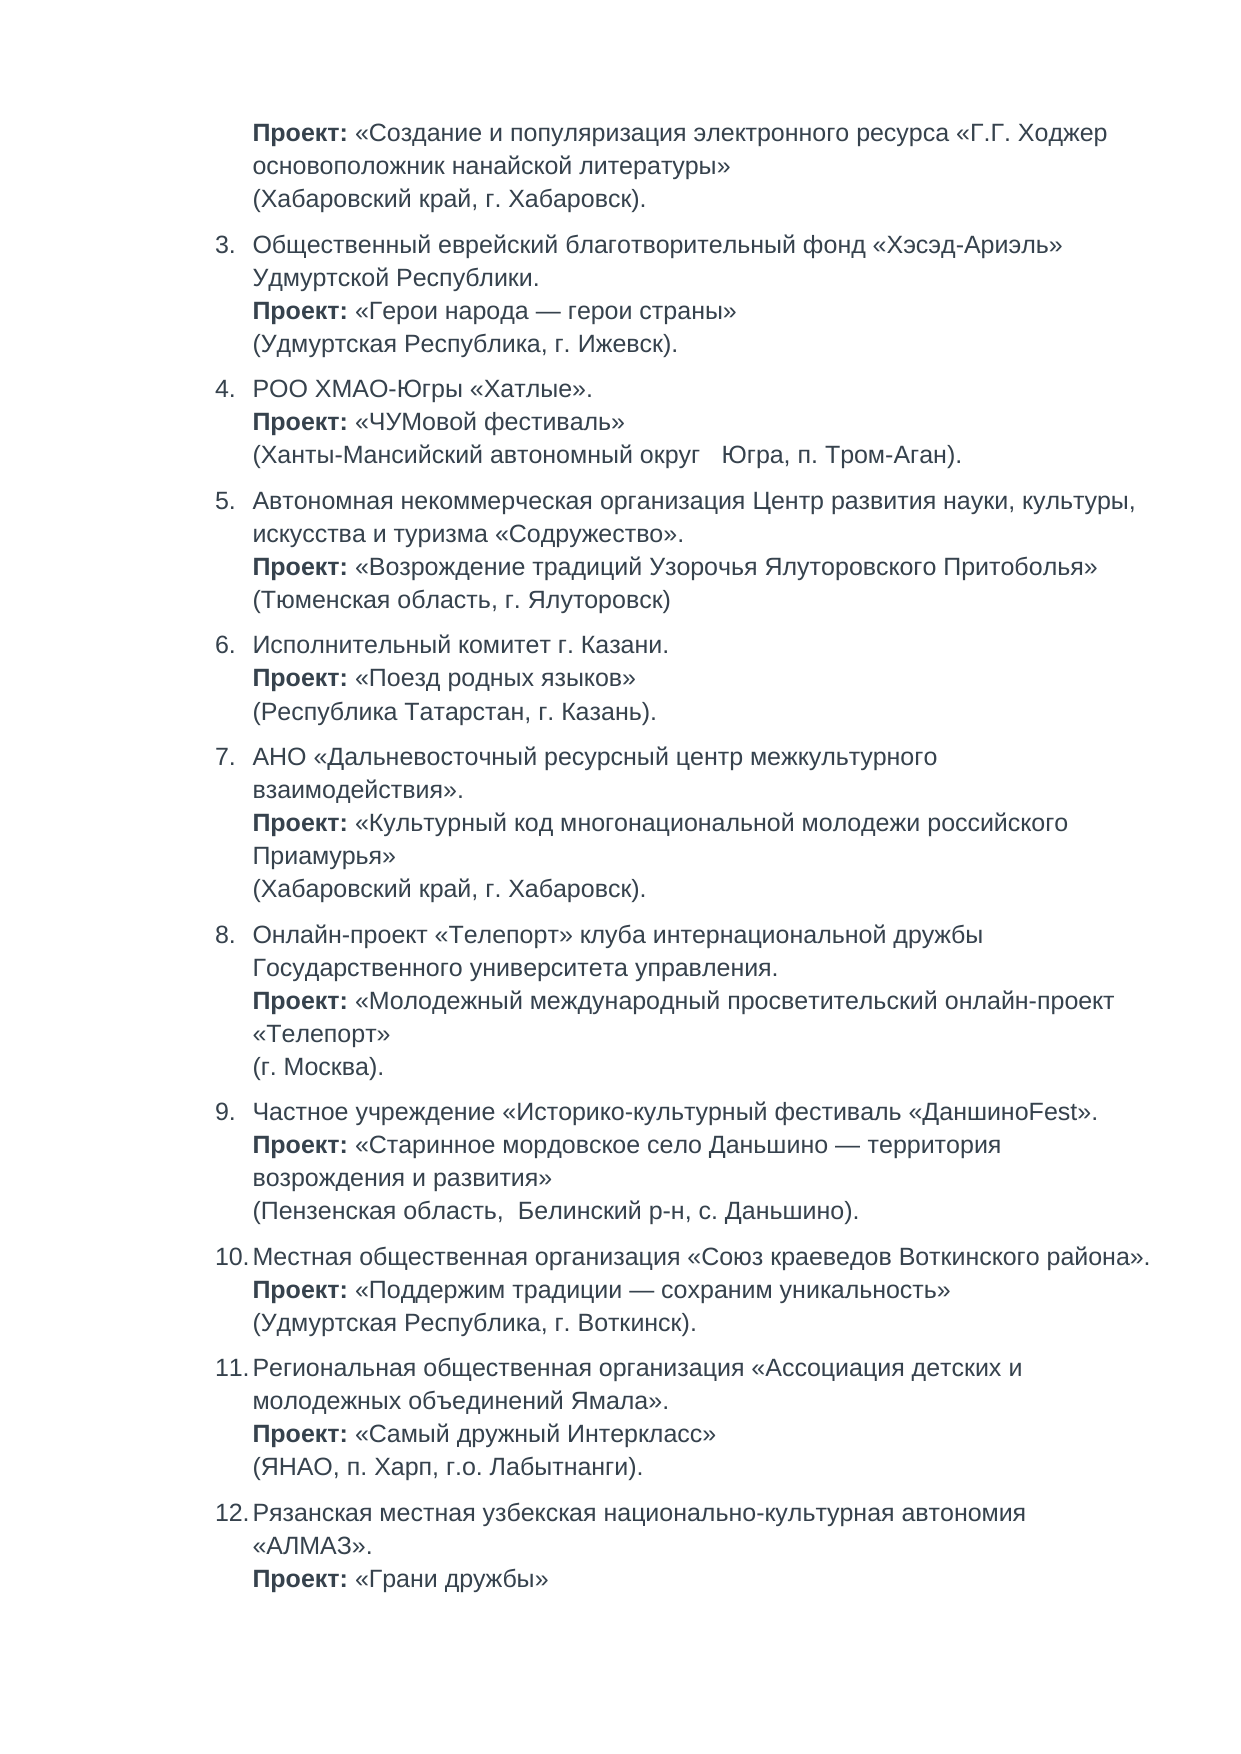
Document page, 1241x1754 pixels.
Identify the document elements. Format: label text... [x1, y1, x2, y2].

list АНО «Дальневосточный ресурсный центр межкультурного взаимодействия». Проект: «Культурный код многонациональной молодежи российского Приамурья» (Хабаровский край, г. Хабаровск). [215, 742, 1152, 903]
list Общественный еврейский благотворительный фонд «Хэсэд-Ариэль» Удмуртской Республики. Проект: «Герои народа ― герои страны» (Удмуртская Республика, г. Ижевск). [215, 230, 1152, 357]
list РОО ХМАО-Югры «Хатлые». Проект: «ЧУМовой фестиваль» (Ханты-Мансийский автономный округ Югра, п. Тром-Аган). [215, 374, 1152, 469]
list Автономная некоммерческая организация Центр развития науки, культуры, искусства и туризма «Содружество». Проект: «Возрождение традиций Узорочья Ялуторовского Притоболья» (Тюменская область, г. Ялуторовск) [215, 486, 1152, 614]
list Онлайн-проект «Телепорт» клуба интернациональной дружбы Государственного университета управления. Проект: «Молодежный международный просветительский онлайн-проект «Телепорт» (г. Москва). [215, 919, 1152, 1080]
list Частное учреждение «Историко-культурный фестиваль «ДаншиноFest». Проект: «Старинное мордовское село Даньшино ― территория возрождения и развития» (Пензенская область, Белинский р-н, с. Даньшино). [215, 1097, 1152, 1225]
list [215, 118, 1152, 213]
list Местная общественная организация «Союз краеведов Воткинского района». Проект: «Поддержим традиции ― сохраним уникальность» (Удмуртская Республика, г. Воткинск). [215, 1242, 1152, 1337]
list Региональная общественная организация «Ассоциация детских и молодежных объединений Ямала». Проект: «Самый дружный Интеркласс» (ЯНАО, п. Харп, г.о. Лабытнанги). [215, 1353, 1152, 1481]
list Исполнительный комитет г. Казани. Проект: «Поезд родных языков» (Республика Татарстан, г. Казань). [215, 630, 1152, 725]
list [215, 1498, 1152, 1593]
